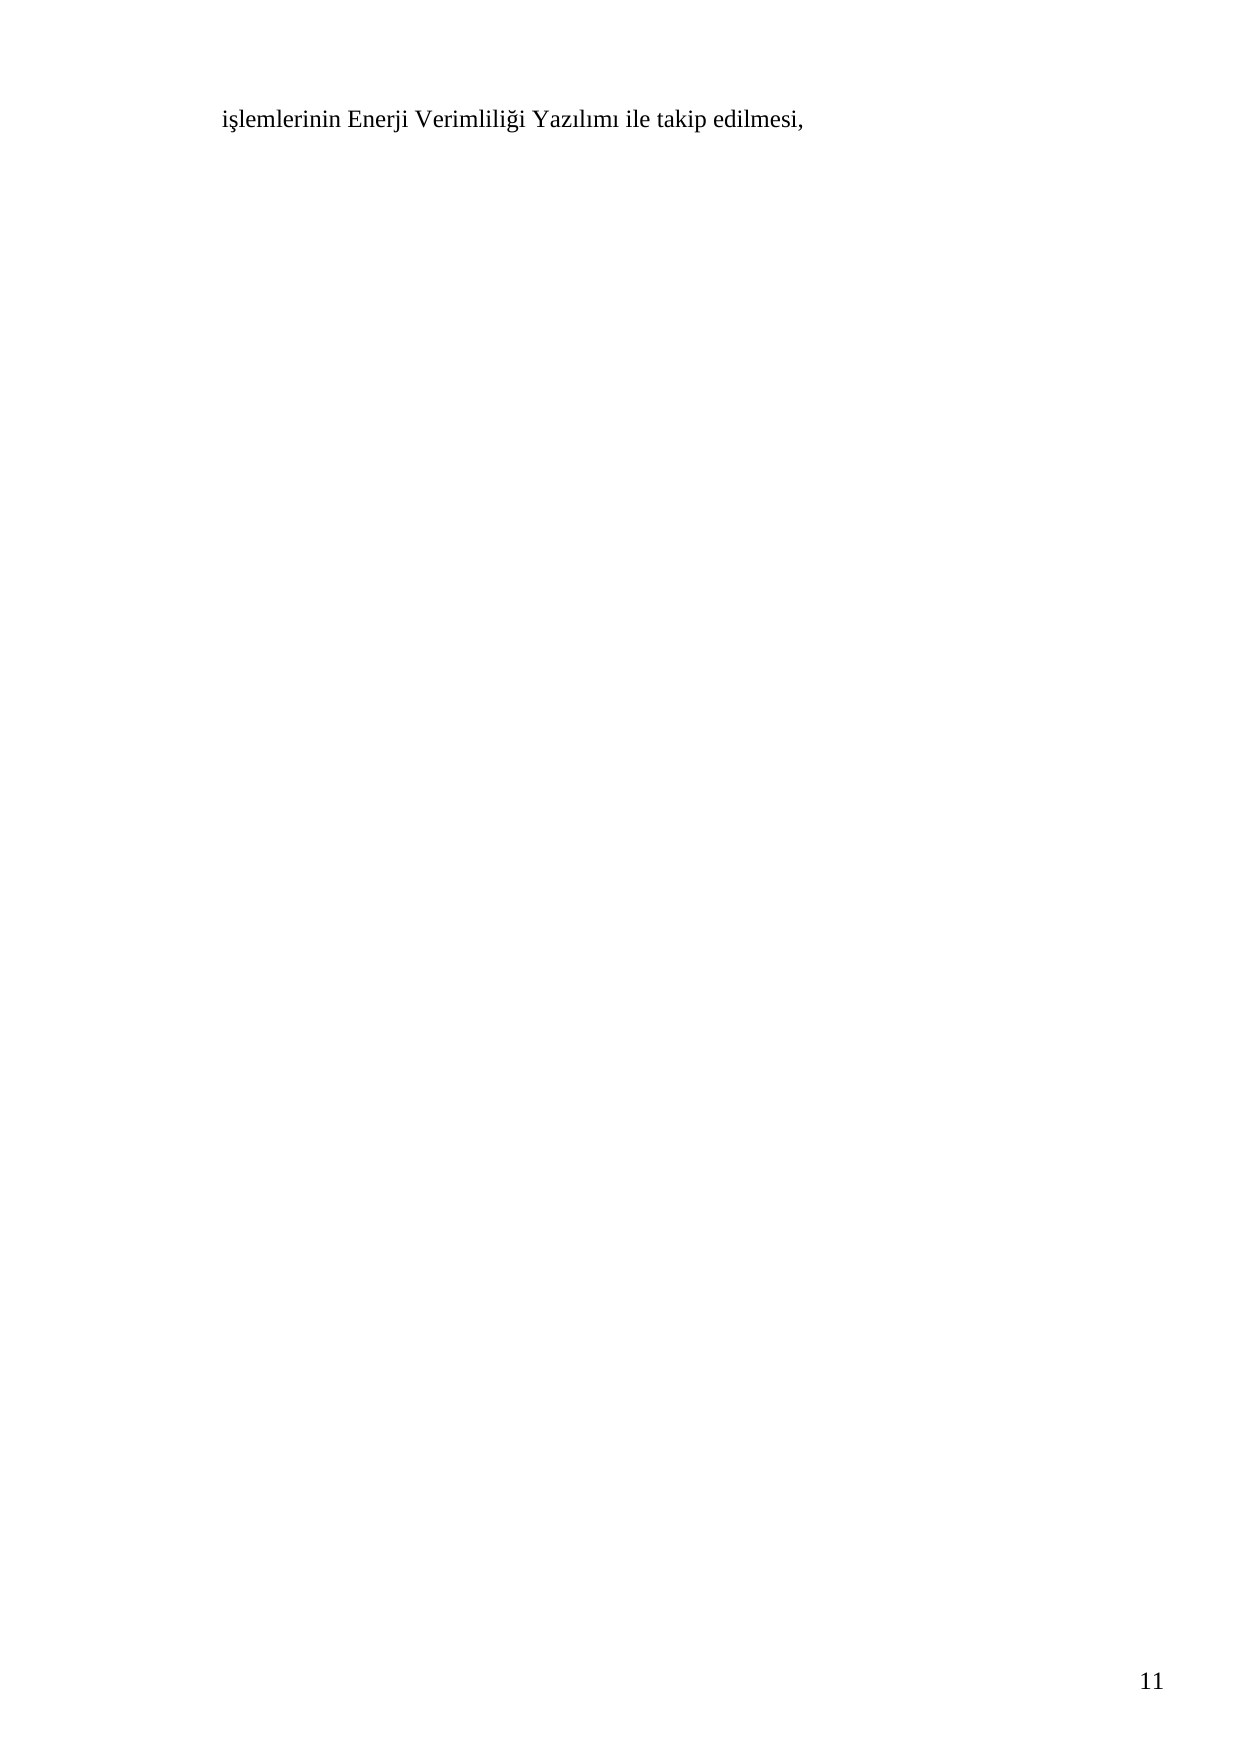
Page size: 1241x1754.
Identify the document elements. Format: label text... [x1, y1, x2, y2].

text işlemlerinin Enerji Verimliliği Yazılımı ile takip edilmesi, [222, 104, 1213, 133]
